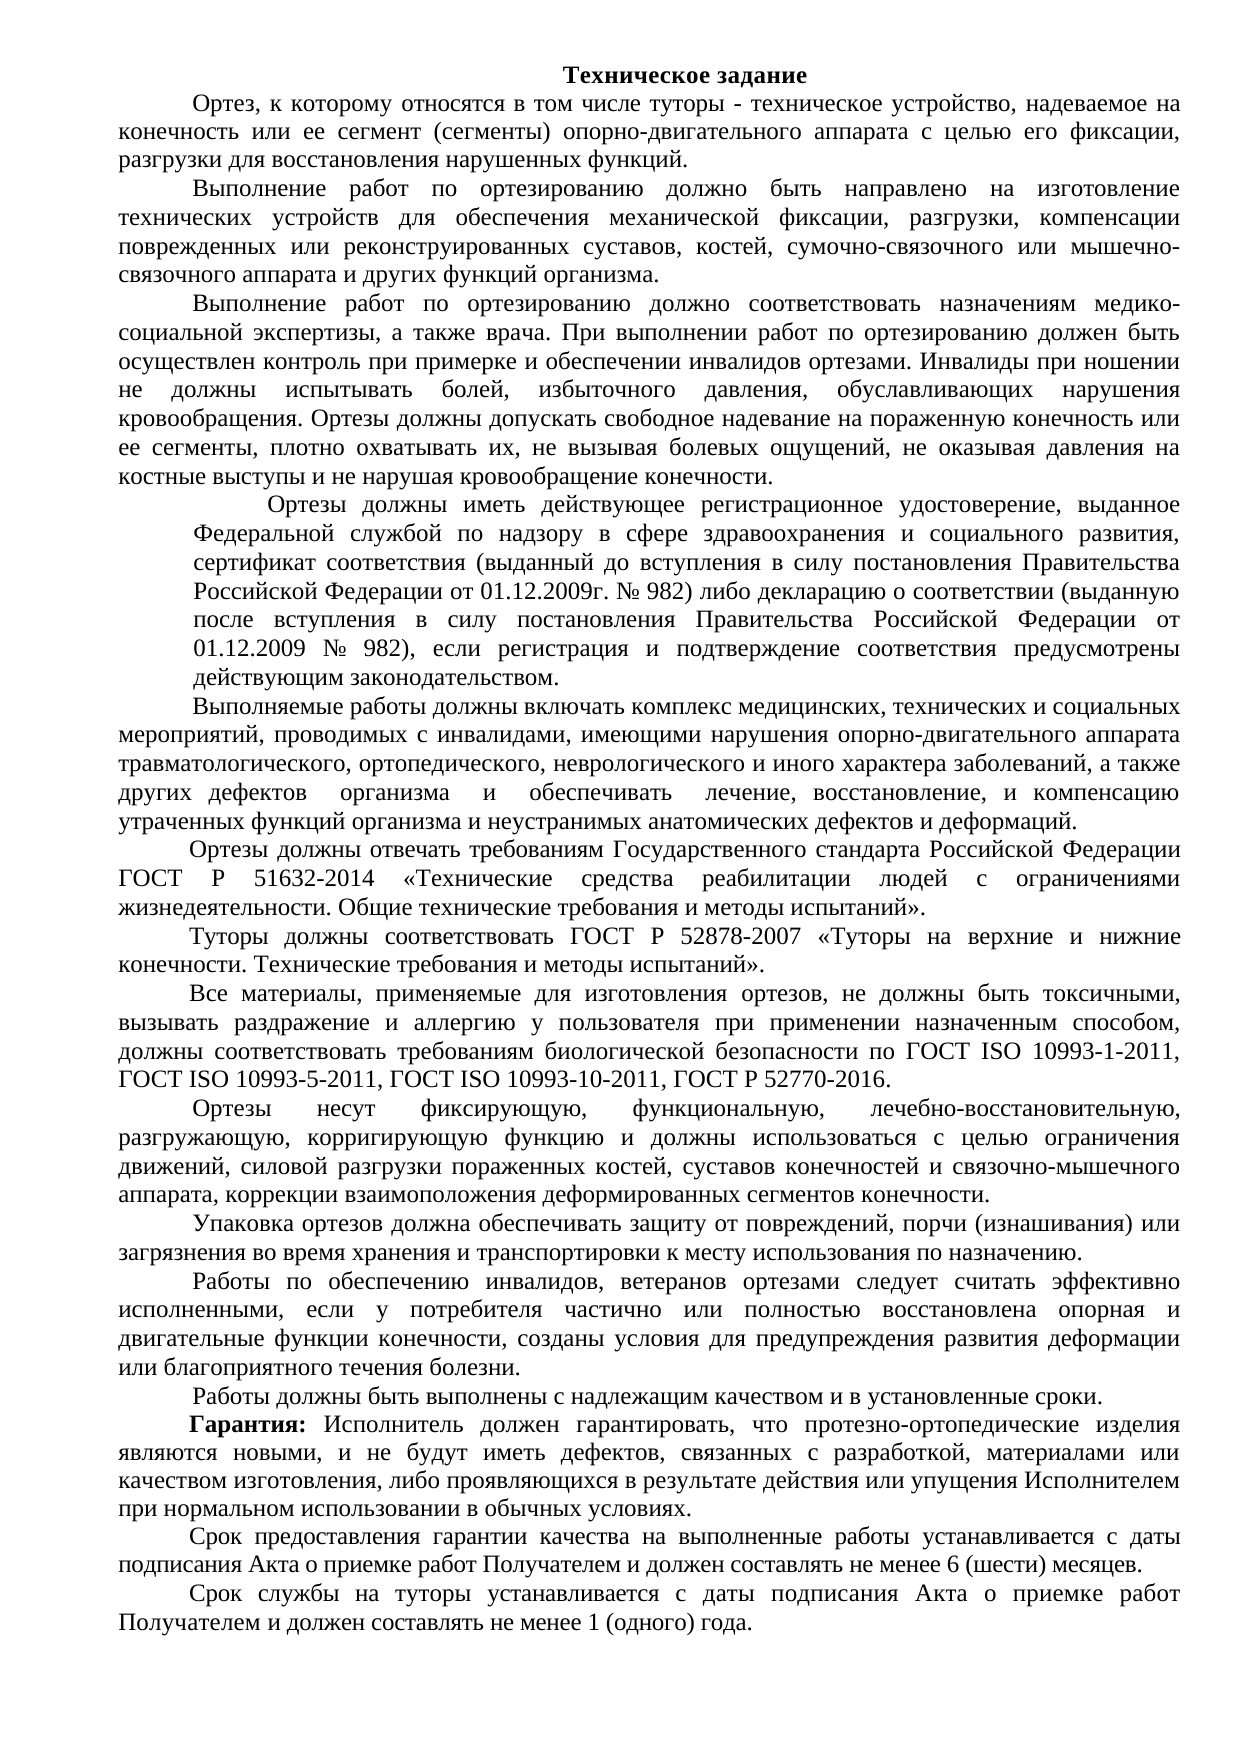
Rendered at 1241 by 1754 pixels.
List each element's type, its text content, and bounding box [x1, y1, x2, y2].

text Ортез, к которому относятся в том числе туторы - техническое устройство, надеваемое на конечность или ее сегмент (сегменты) опорно-двигательного аппарата с целью его фиксации, разгрузки для восстановления нарушенных функций. [118, 89, 1181, 173]
text Работы должны быть выполнены с надлежащим качеством и в установленные сроки. [118, 1381, 1181, 1409]
list Срок службы на туторы устанавливается с даты подписания Акта о приемке работ Получателем и должен составлять не менее 1 (одного) года. [118, 1578, 1181, 1636]
text Выполняемые работы должны включать комплекс медицинских, технических и социальных мероприятий, проводимых с инвалидами, имеющими нарушения опорно-двигательного аппарата травматологического, ортопедического, неврологического и иного характера заболеваний, а также других дефектов организма и обеспечивать лечение, восстановление, и компенсацию утраченных функций организма и неустранимых анатомических дефектов и деформаций. [118, 691, 1181, 834]
text Туторы должны соответствовать ГОСТ Р 52878-2007 «Туторы на верхние и нижние конечности. Технические требования и методы испытаний». [118, 921, 1181, 978]
text Ортезы несут фиксирующую, функциональную, лечебно-восстановительную, разгружающую, корригирующую функцию и должны использоваться с целью ограничения движений, силовой разгрузки пораженных костей, суставов конечностей и связочно-мышечного аппарата, коррекции взаимоположения деформированных сегментов конечности. [118, 1093, 1181, 1208]
list Срок предоставления гарантии качества на выполненные работы устанавливается с даты подписания Акта о приемке работ Получателем и должен составлять не менее 6 (шести) месяцев. [118, 1522, 1181, 1578]
text Ортезы должны отвечать требованиям Государственного стандарта Российской Федерации ГОСТ Р 51632-2014 «Технические средства реабилитации людей с ограничениями жизнедеятельности. Общие технические требования и методы испытаний». [118, 834, 1181, 921]
text Работы по обеспечению инвалидов, ветеранов ортезами следует считать эффективно исполненными, если у потребителя частично или полностью восстановлена опорная и двигательные функции конечности, созданы условия для предупреждения развития деформации или благоприятного течения болезни. [118, 1266, 1181, 1381]
text Упаковка ортезов должна обеспечивать защиту от повреждений, порчи (изнашивания) или загрязнения во время хранения и транспортировки к месту использования по назначению. [118, 1208, 1181, 1266]
text Техническое задание [118, 60, 1181, 89]
list Гарантия: Исполнитель должен гарантировать, что протезно-ортопедические изделия являются новыми, и не будут иметь дефектов, связанных с разработкой, материалами или качеством изготовления, либо проявляющихся в результате действия или упущения Исполнителем при нормальном использовании в обычных условиях. [118, 1409, 1181, 1522]
text Выполнение работ по ортезированию должно быть направлено на изготовление технических устройств для обеспечения механической фиксации, разгрузки, компенсации поврежденных или реконструированных суставов, костей, сумочно-связочного или мышечно-связочного аппарата и других функций организма. [118, 173, 1181, 288]
list Ортезы должны иметь действующее регистрационное удостоверение, выданное Федеральной службой по надзору в сфере здравоохранения и социального развития, сертификат соответствия (выданный до вступления в силу постановления Правительства Российской Федерации от 01.12.2009г. № 982) либо декларацию о соответствии (выданную после вступления в силу постановления Правительства Российской Федерации от 01.12.2009 № 982), если регистрация и подтверждение соответствия предусмотрены действующим законодательством. [193, 489, 1181, 691]
text Все материалы, применяемые для изготовления ортезов, не должны быть токсичными, вызывать раздражение и аллергию у пользователя при применении назначенным способом, должны соответствовать требованиям биологической безопасности по ГОСТ ISO 10993-1-2011, ГОСТ ISO 10993-5-2011, ГОСТ ISO 10993-10-2011, ГОСТ Р 52770-2016. [118, 978, 1181, 1093]
text Выполнение работ по ортезированию должно соответствовать назначениям медико-социальной экспертизы, а также врача. При выполнении работ по ортезированию должен быть осуществлен контроль при примерке и обеспечении инвалидов ортезами. Инвалиды при ношении не должны испытывать болей, избыточного давления, обуславливающих нарушения кровообращения. Ортезы должны допускать свободное надевание на пораженную конечность или ее сегменты, плотно охватывать их, не вызывая болевых ощущений, не оказывая давления на костные выступы и не нарушая кровообращение конечности. [118, 288, 1181, 489]
